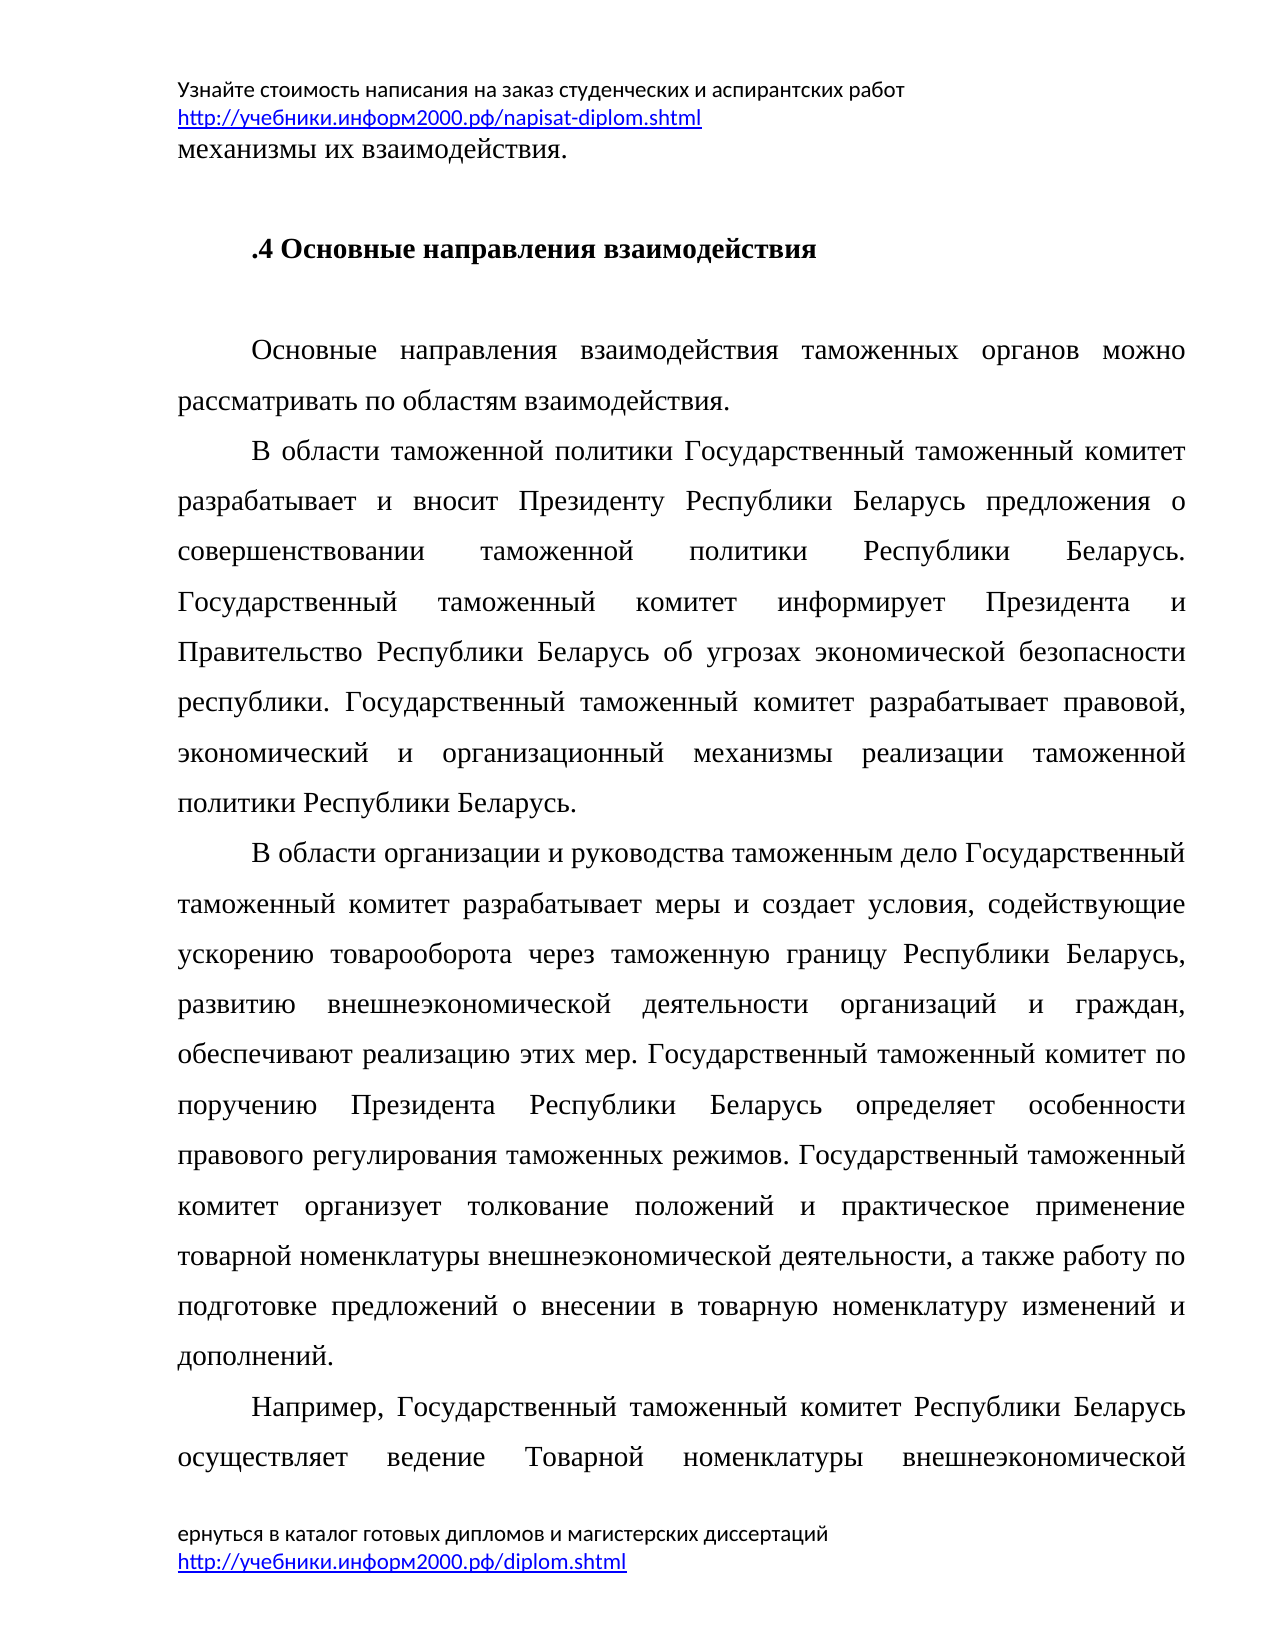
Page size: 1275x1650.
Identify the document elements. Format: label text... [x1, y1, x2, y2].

text Основные направления взаимодействия таможенных органов можно рассматривать по областям взаимодействия. [177, 332, 1186, 416]
text В области организации и руководства таможенным дело Государственный таможенный комитет разрабатывает меры и создает условия, содействующие ускорению товарооборота через таможенную границу Республики Беларусь, развитию внешнеэкономической деятельности организаций и граждан, обеспечивают реализацию этих мер. Государственный таможенный комитет по поручению Президента Республики Беларусь определяет особенности правового регулирования таможенных режимов. Государственный таможенный комитет организует толкование положений и практическое применение товарной номенклатуры внешнеэкономической деятельности, а также работу по подготовке предложений о внесении в товарную номенклатуру изменений и дополнений. [177, 835, 1186, 1372]
subtitle .4 Основные направления взаимодействия [177, 232, 1186, 265]
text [177, 131, 1186, 164]
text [177, 1389, 1186, 1473]
text В области таможенной политики Государственный таможенный комитет разрабатывает и вносит Президенту Республики Беларусь предложения о совершенствовании таможенной политики Республики Беларусь. Государственный таможенный комитет информирует Президента и Правительство Республики Беларусь об угрозах экономической безопасности республики. Государственный таможенный комитет разрабатывает правовой, экономический и организационный механизмы реализации таможенной политики Республики Беларусь. [177, 433, 1186, 819]
